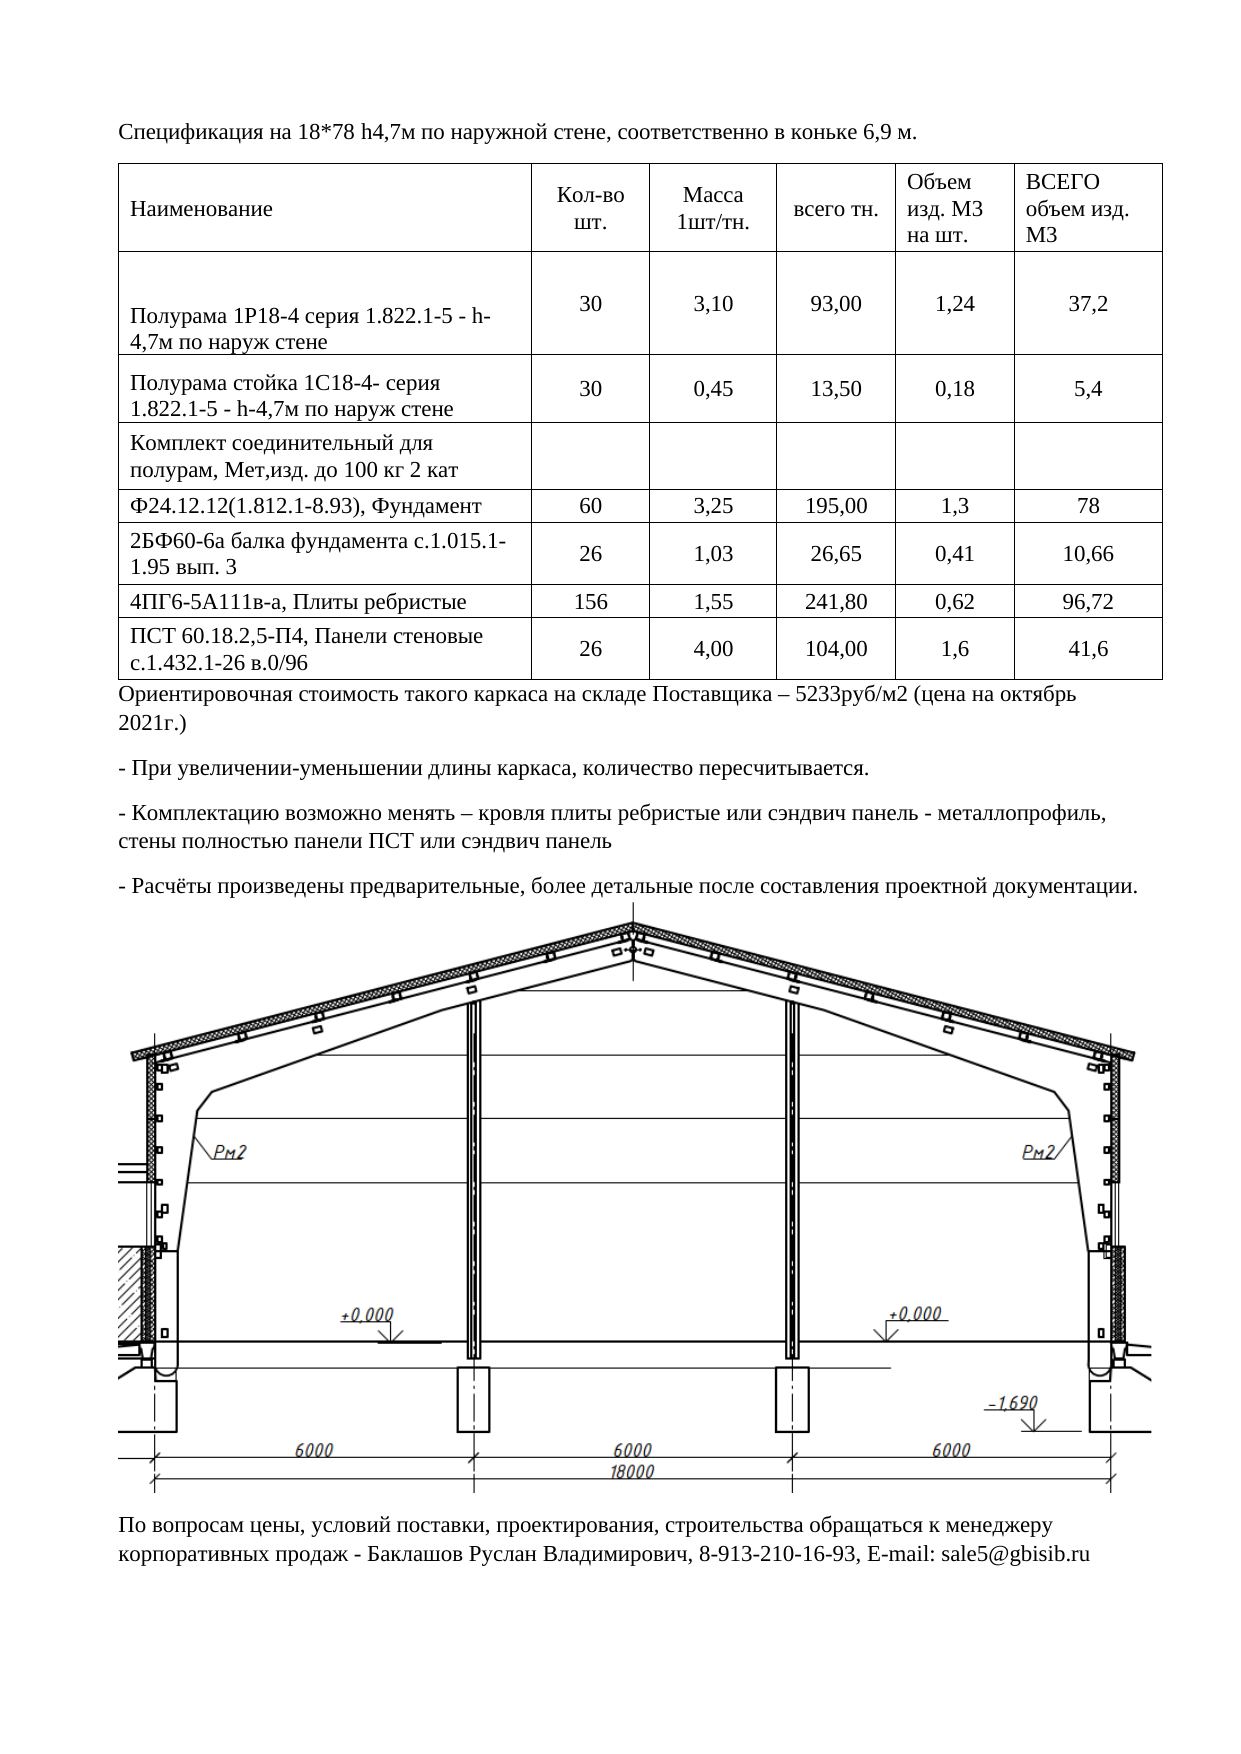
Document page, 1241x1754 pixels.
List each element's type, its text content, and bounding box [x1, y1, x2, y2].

table_cell 5,4 [1015, 355, 1162, 422]
table_cell [650, 423, 776, 489]
table_cell 1,3 [896, 490, 1014, 522]
table_header всего тн. [777, 164, 895, 251]
table_cell [1015, 423, 1162, 489]
table_cell 4ПГ6-5А111в-а, Плиты ребристые [119, 585, 531, 617]
text Спецификация на 18*78 h4,7м по наружной стене, соответственно в коньке 6,9 м. [118, 118, 1152, 144]
table_cell 1,6 [896, 618, 1014, 679]
table_cell 1,24 [896, 252, 1014, 354]
table_cell 13,50 [777, 355, 895, 422]
table_cell 41,6 [1015, 618, 1162, 679]
table_cell 26,65 [777, 523, 895, 584]
table_cell 78 [1015, 490, 1162, 522]
table_cell 1,03 [650, 523, 776, 584]
table_cell Ф24.12.12(1.812.1-8.93), Фундамент [119, 490, 531, 522]
table_cell [532, 423, 649, 489]
table_cell 0,62 [896, 585, 1014, 617]
picture [118, 901, 1152, 1493]
table_cell 104,00 [777, 618, 895, 679]
table_cell [777, 423, 895, 489]
text - Комплектацию возможно менять – кровля плиты ребристые или сэндвич панель - металлопрофиль, стены полностью панели ПСТ или сэндвич панель [118, 799, 1152, 854]
table_header Кол-во шт. [532, 164, 649, 251]
table_header Наименование [119, 164, 531, 251]
table_cell 93,00 [777, 252, 895, 354]
table_cell Полурама 1Р18-4 серия 1.822.1-5 - h-4,7м по наруж стене [119, 252, 531, 354]
table_cell 1,55 [650, 585, 776, 617]
table_cell 26 [532, 523, 649, 584]
table_cell 3,10 [650, 252, 776, 354]
text Ориентировочная стоимость такого каркаса на складе Поставщика – 5233руб/м2 (цена на октябрь 2021г.) [118, 680, 1152, 735]
text По вопросам цены, условий поставки, проектирования, строительства обращаться к менеджеру корпоративных продаж - Баклашов Руслан Владимирович, 8-913-210-16-93, E-mail: sale5@gbisib.ru [118, 1511, 1152, 1566]
table_cell [896, 423, 1014, 489]
text - Расчёты произведены предварительные, более детальные после составления проектной документации. [118, 873, 1152, 901]
table_cell 0,18 [896, 355, 1014, 422]
table_cell ПСТ 60.18.2,5-П4, Панели стеновые с.1.432.1-26 в.0/96 [119, 618, 531, 679]
table_cell 2БФ60-6а балка фундамента с.1.015.1-1.95 вып. 3 [119, 523, 531, 584]
table_cell 96,72 [1015, 585, 1162, 617]
table_cell 10,66 [1015, 523, 1162, 584]
table_cell Комплект соединительный для полурам, Мет,изд. до 100 кг 2 кат [119, 423, 531, 489]
table_cell 30 [532, 355, 649, 422]
table_cell 0,41 [896, 523, 1014, 584]
table_cell 195,00 [777, 490, 895, 522]
table_cell 60 [532, 490, 649, 522]
table_cell 30 [532, 252, 649, 354]
table_header Масса 1шт/тн. [650, 164, 776, 251]
table_cell 156 [532, 585, 649, 617]
table_cell Полурама стойка 1С18-4- серия 1.822.1-5 - h-4,7м по наруж стене [119, 355, 531, 422]
table_header ВСЕГО объем изд. М3 [1015, 164, 1162, 251]
table_cell 241,80 [777, 585, 895, 617]
table_cell 4,00 [650, 618, 776, 679]
table_cell 0,45 [650, 355, 776, 422]
table_cell 37,2 [1015, 252, 1162, 354]
table_cell 26 [532, 618, 649, 679]
table_cell 3,25 [650, 490, 776, 522]
text - При увеличении-уменьшении длины каркаса, количество пересчитывается. [118, 754, 1152, 780]
table_header Объем изд. М3 на шт. [896, 164, 1014, 251]
